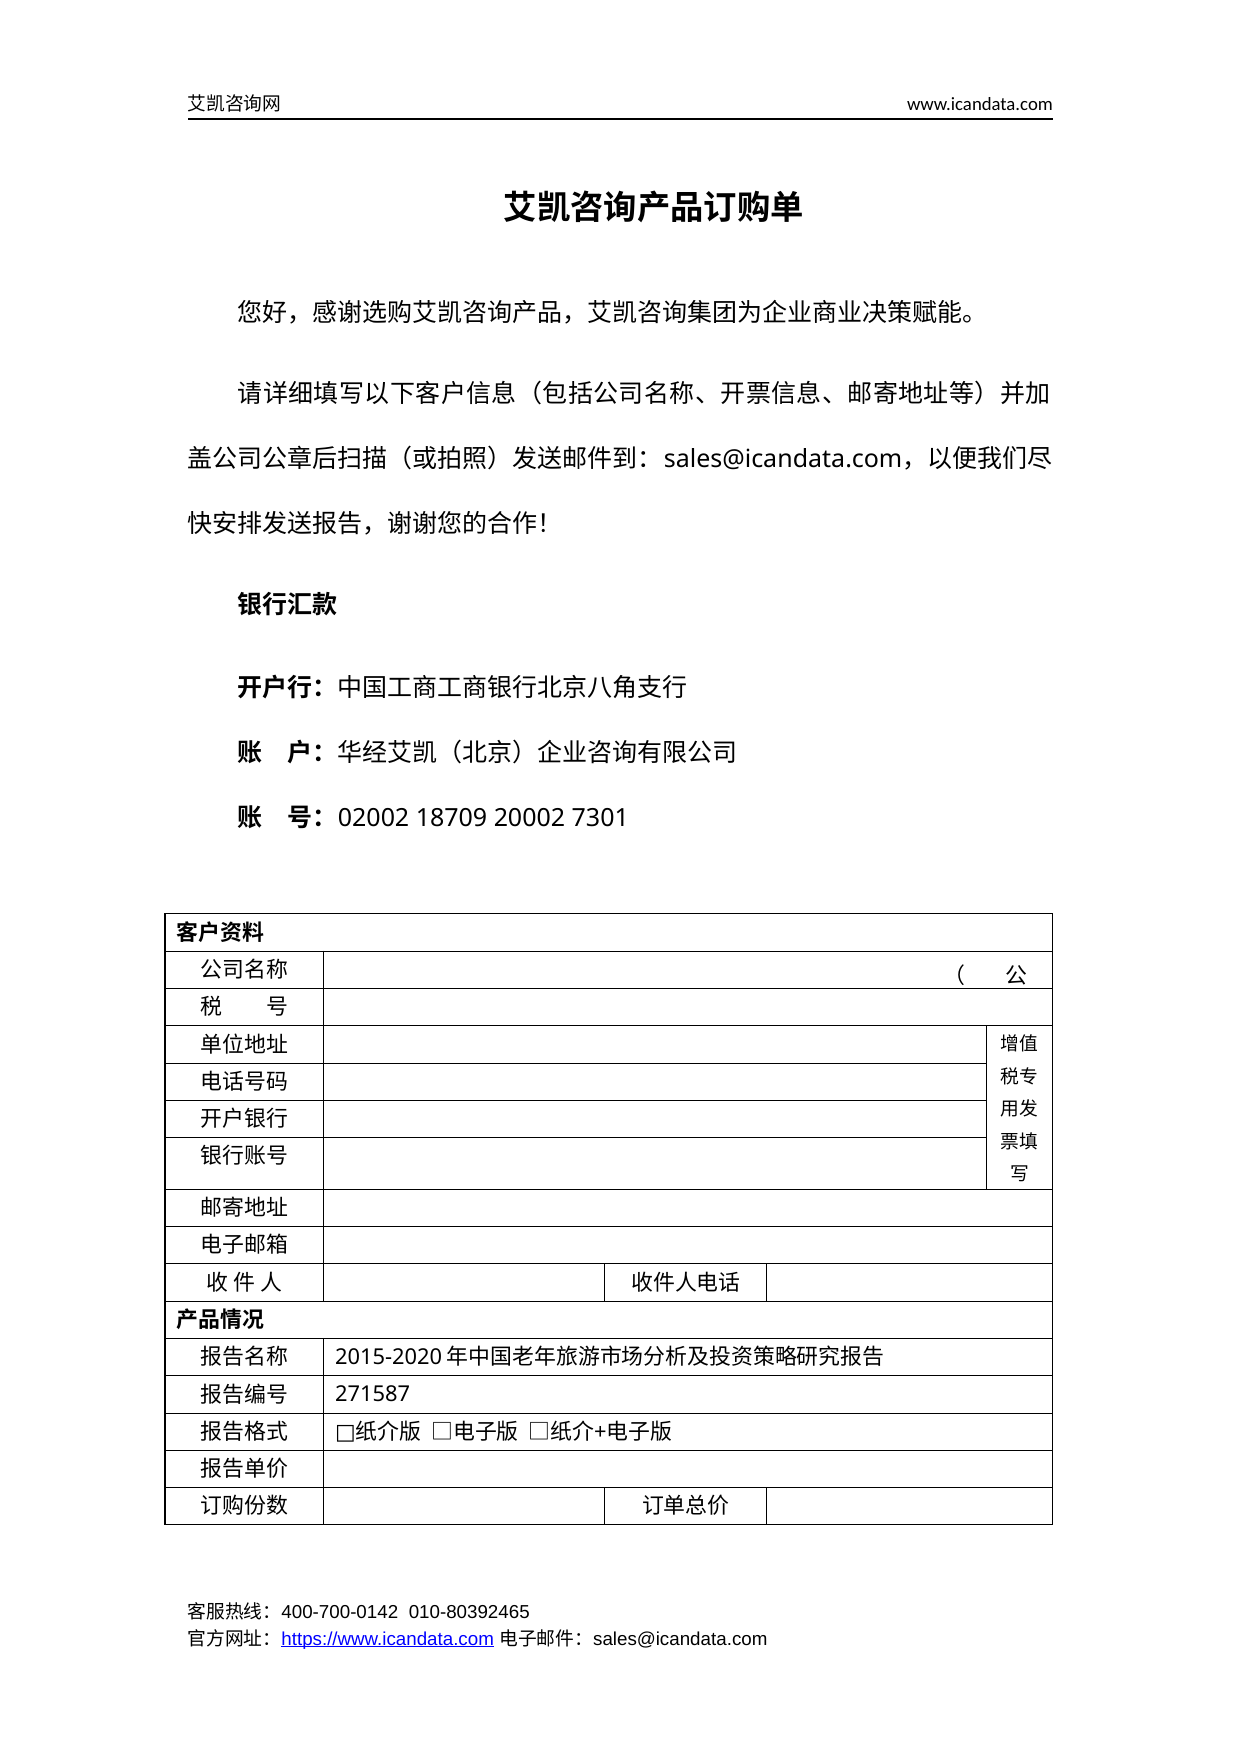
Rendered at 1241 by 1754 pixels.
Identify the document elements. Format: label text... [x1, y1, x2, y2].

text 艾凯咨询产品订购单 [187, 172, 1053, 237]
table_cell 增值税专用发票填写 [987, 1026, 1052, 1189]
table_cell 税 号 [166, 989, 323, 1025]
table_header 客户资料 [166, 914, 1052, 951]
text 账 号：02002 18709 20002 7301 [187, 783, 1053, 848]
table_cell [324, 1190, 1052, 1226]
table_cell [324, 1064, 986, 1100]
table_cell [324, 989, 1052, 1025]
table_cell 271587 [324, 1376, 1052, 1412]
table_cell 订购份数 [166, 1488, 323, 1524]
table_cell [324, 1264, 604, 1301]
table_cell 报告名称 [166, 1339, 323, 1375]
table_cell 银行账号 [166, 1138, 323, 1189]
text 账 户：华经艾凯（北京）企业咨询有限公司 [187, 718, 1053, 783]
table_cell 邮寄地址 [166, 1190, 323, 1226]
table_cell [324, 952, 1052, 988]
table_cell 电子邮箱 [166, 1227, 323, 1263]
text 您好，感谢选购艾凯咨询产品，艾凯咨询集团为企业商业决策赋能。 [187, 278, 1053, 343]
text 银行汇款 [187, 570, 1053, 635]
table_cell 报告格式 [166, 1414, 323, 1450]
table_cell [324, 1488, 604, 1524]
table_cell [324, 1101, 986, 1137]
table_cell 报告编号 [166, 1376, 323, 1412]
table_cell 2015-2020年中国老年旅游市场分析及投资策略研究报告 [324, 1339, 1052, 1375]
text 开户行：中国工商工商银行北京八角支行 [187, 653, 1053, 718]
table_cell [324, 1227, 1052, 1263]
table_cell 单位地址 [166, 1026, 323, 1062]
table_cell [767, 1264, 1052, 1301]
table_cell [767, 1488, 1052, 1524]
table_cell 收 件 人 [166, 1264, 323, 1301]
table_cell 收件人电话 [605, 1264, 766, 1301]
table_cell [324, 1138, 986, 1189]
table_cell [324, 1026, 986, 1062]
table_cell 公司名称 [166, 952, 323, 988]
table_cell 电话号码 [166, 1064, 323, 1100]
table_cell [324, 1451, 1052, 1487]
table_cell □纸介版 □电子版 □纸介+电子版 [324, 1414, 1052, 1450]
text 请详细填写以下客户信息（包括公司名称、开票信息、邮寄地址等）并加盖公司公章后扫描（或拍照）发送邮件到：sales@icandata.com，以便我们尽快安排发送报告，谢谢您的合作！ [187, 359, 1053, 554]
table_cell 订单总价 [605, 1488, 766, 1524]
table_cell 报告单价 [166, 1451, 323, 1487]
table_cell 产品情况 [166, 1302, 1052, 1338]
table_cell 开户银行 [166, 1101, 323, 1137]
